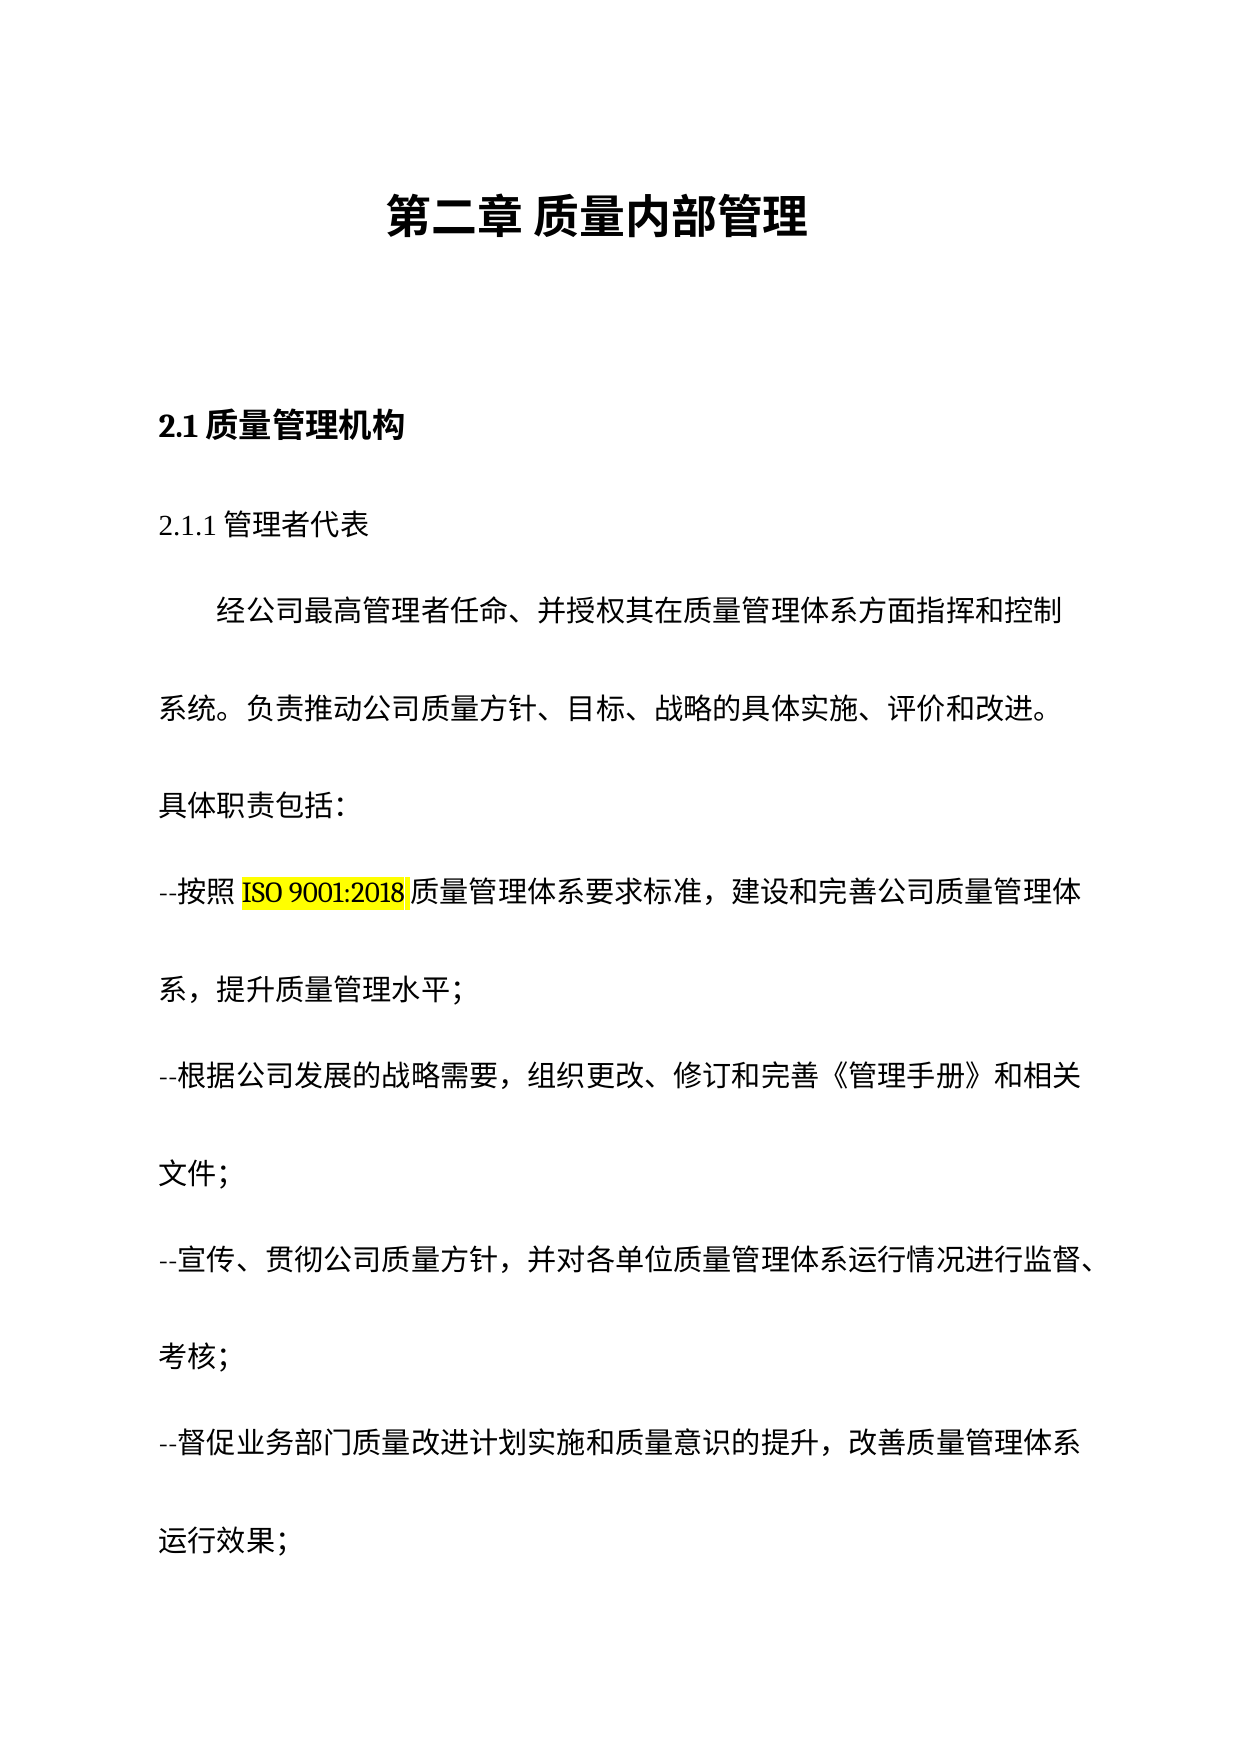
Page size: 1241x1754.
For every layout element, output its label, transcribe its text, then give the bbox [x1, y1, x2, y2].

text 2.1.1 管理者代表 [158, 490, 1082, 555]
text --按照ISO 9001:2018质量管理体系要求标准，建设和完善公司质量管理体系，提升质量管理水平； [158, 858, 1082, 1020]
subtitle 第二章 质量内部管理 [158, 165, 1082, 262]
text --宣传、贯彻公司质量方针，并对各单位质量管理体系运行情况进行监督、考核； [158, 1225, 1082, 1387]
subtitle 2.1 质量管理机构 [158, 390, 1082, 455]
text --根据公司发展的战略需要，组织更改、修订和完善《管理手册》和相关文件； [158, 1041, 1082, 1204]
text --督促业务部门质量改进计划实施和质量意识的提升，改善质量管理体系运行效果； [158, 1409, 1082, 1571]
text 经公司最高管理者任命、并授权其在质量管理体系方面指挥和控制系统。负责推动公司质量方针、目标、战略的具体实施、评价和改进。具体职责包括： [158, 577, 1082, 837]
